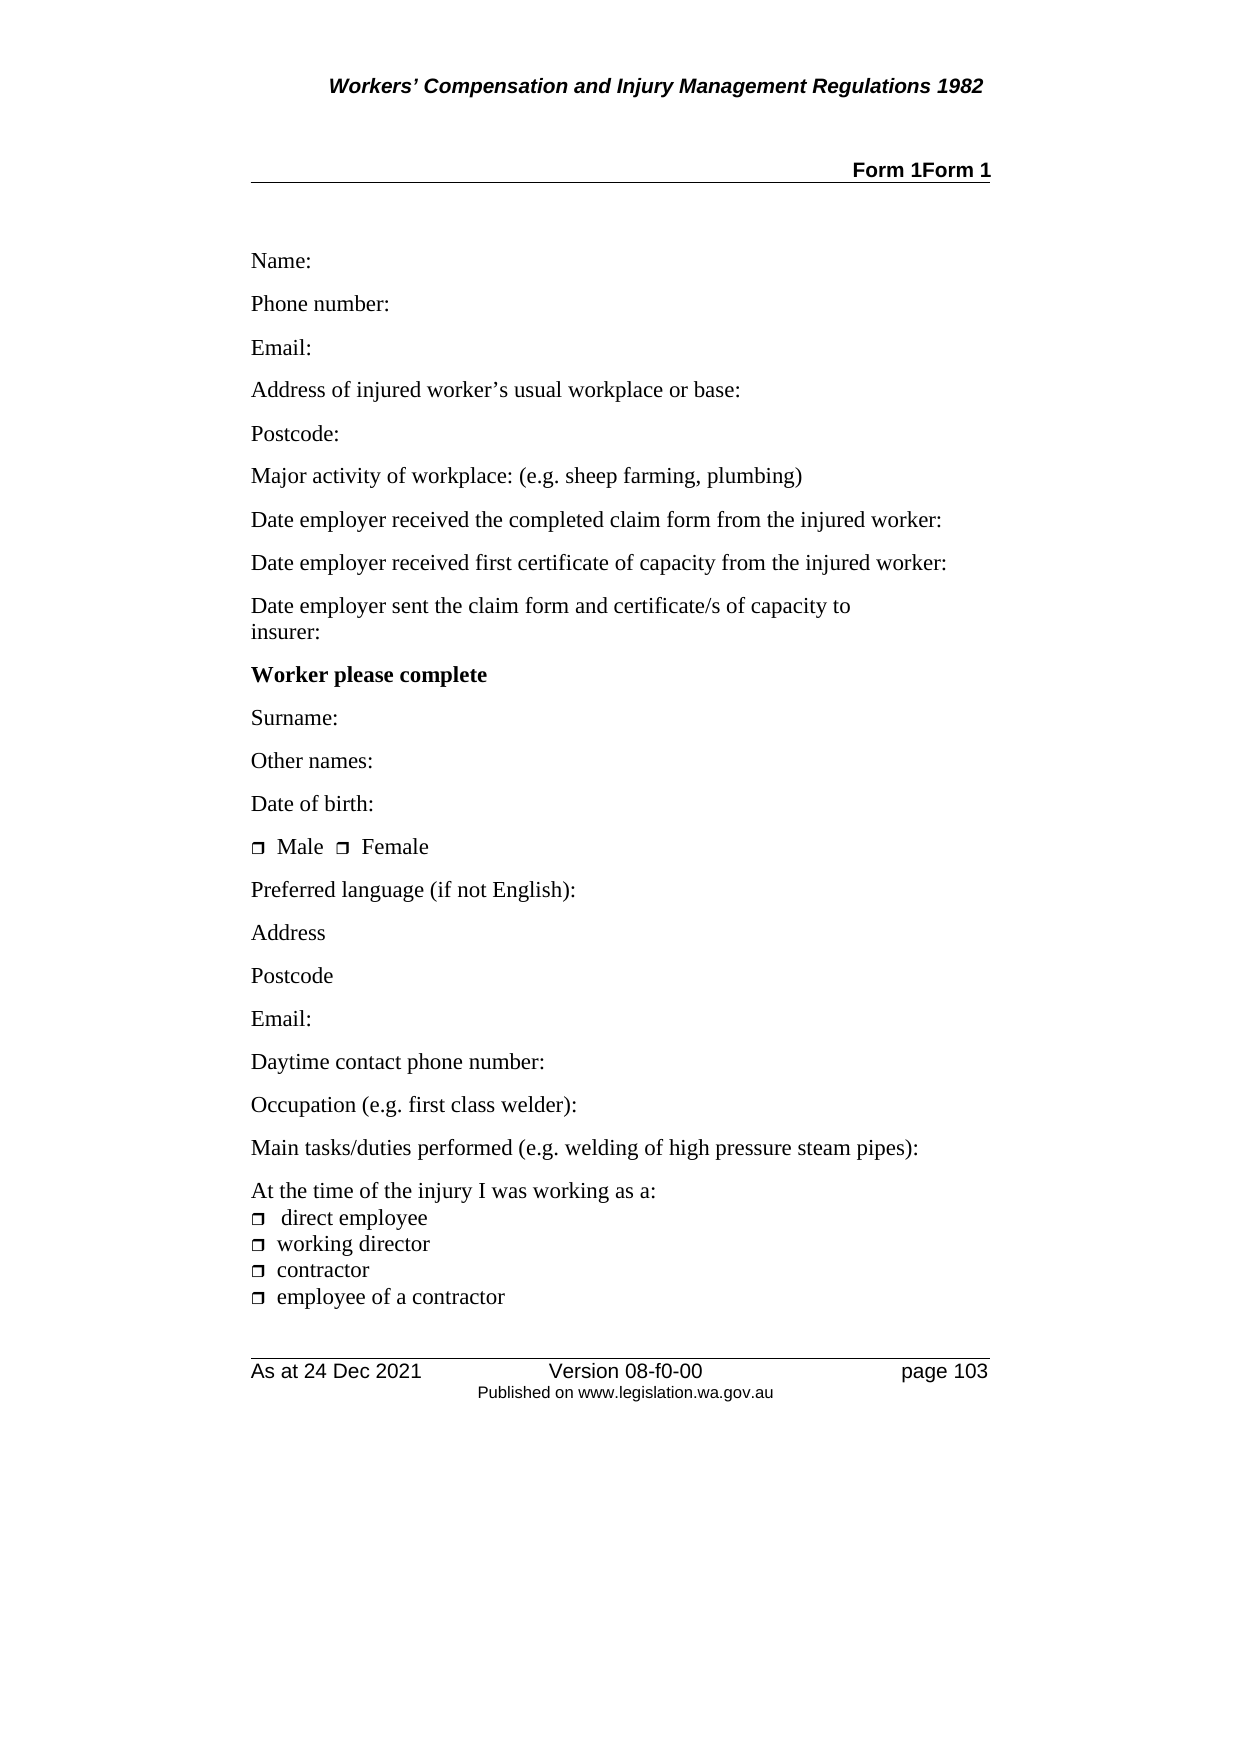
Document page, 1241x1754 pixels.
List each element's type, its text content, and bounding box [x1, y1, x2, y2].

text Preferred language (if not English): [251, 876, 990, 902]
text ⁯ contractor [251, 1256, 990, 1283]
text Email: [251, 333, 990, 360]
text ⁯ employee of a contractor [251, 1283, 990, 1309]
text Main tasks/duties performed (e.g. welding of high pressure steam pipes): [251, 1134, 990, 1161]
text Date of birth: [251, 790, 990, 816]
text ⁯ working director [251, 1230, 990, 1256]
text Postcode: [251, 419, 990, 446]
text Postcode [251, 962, 990, 988]
text ⁯ direct employee [251, 1204, 990, 1230]
text Phone number: [251, 291, 990, 317]
text At the time of the injury I was working as a: [251, 1177, 990, 1204]
text Date employer sent the claim form and certificate/s of capacity to insurer: [251, 592, 990, 644]
text Date employer received the completed claim form from the injured worker: [251, 506, 990, 532]
text Name: [251, 247, 990, 274]
text Other names: [251, 747, 990, 773]
text Major activity of workplace: (e.g. sheep farming, plumbing) [251, 463, 990, 489]
text Address of injured worker’s usual workplace or base: [251, 377, 990, 403]
text Surname: [251, 704, 990, 730]
text Email: [251, 1005, 990, 1032]
text Address [251, 919, 990, 946]
text ⁯ Male ⁯⁯ Female [251, 833, 990, 859]
text Occupation (e.g. first class welder): [251, 1091, 990, 1118]
text Daytime contact phone number: [251, 1048, 990, 1074]
text Date employer received first certificate of capacity from the injured worker: [251, 549, 990, 575]
text Worker please complete [251, 661, 990, 687]
